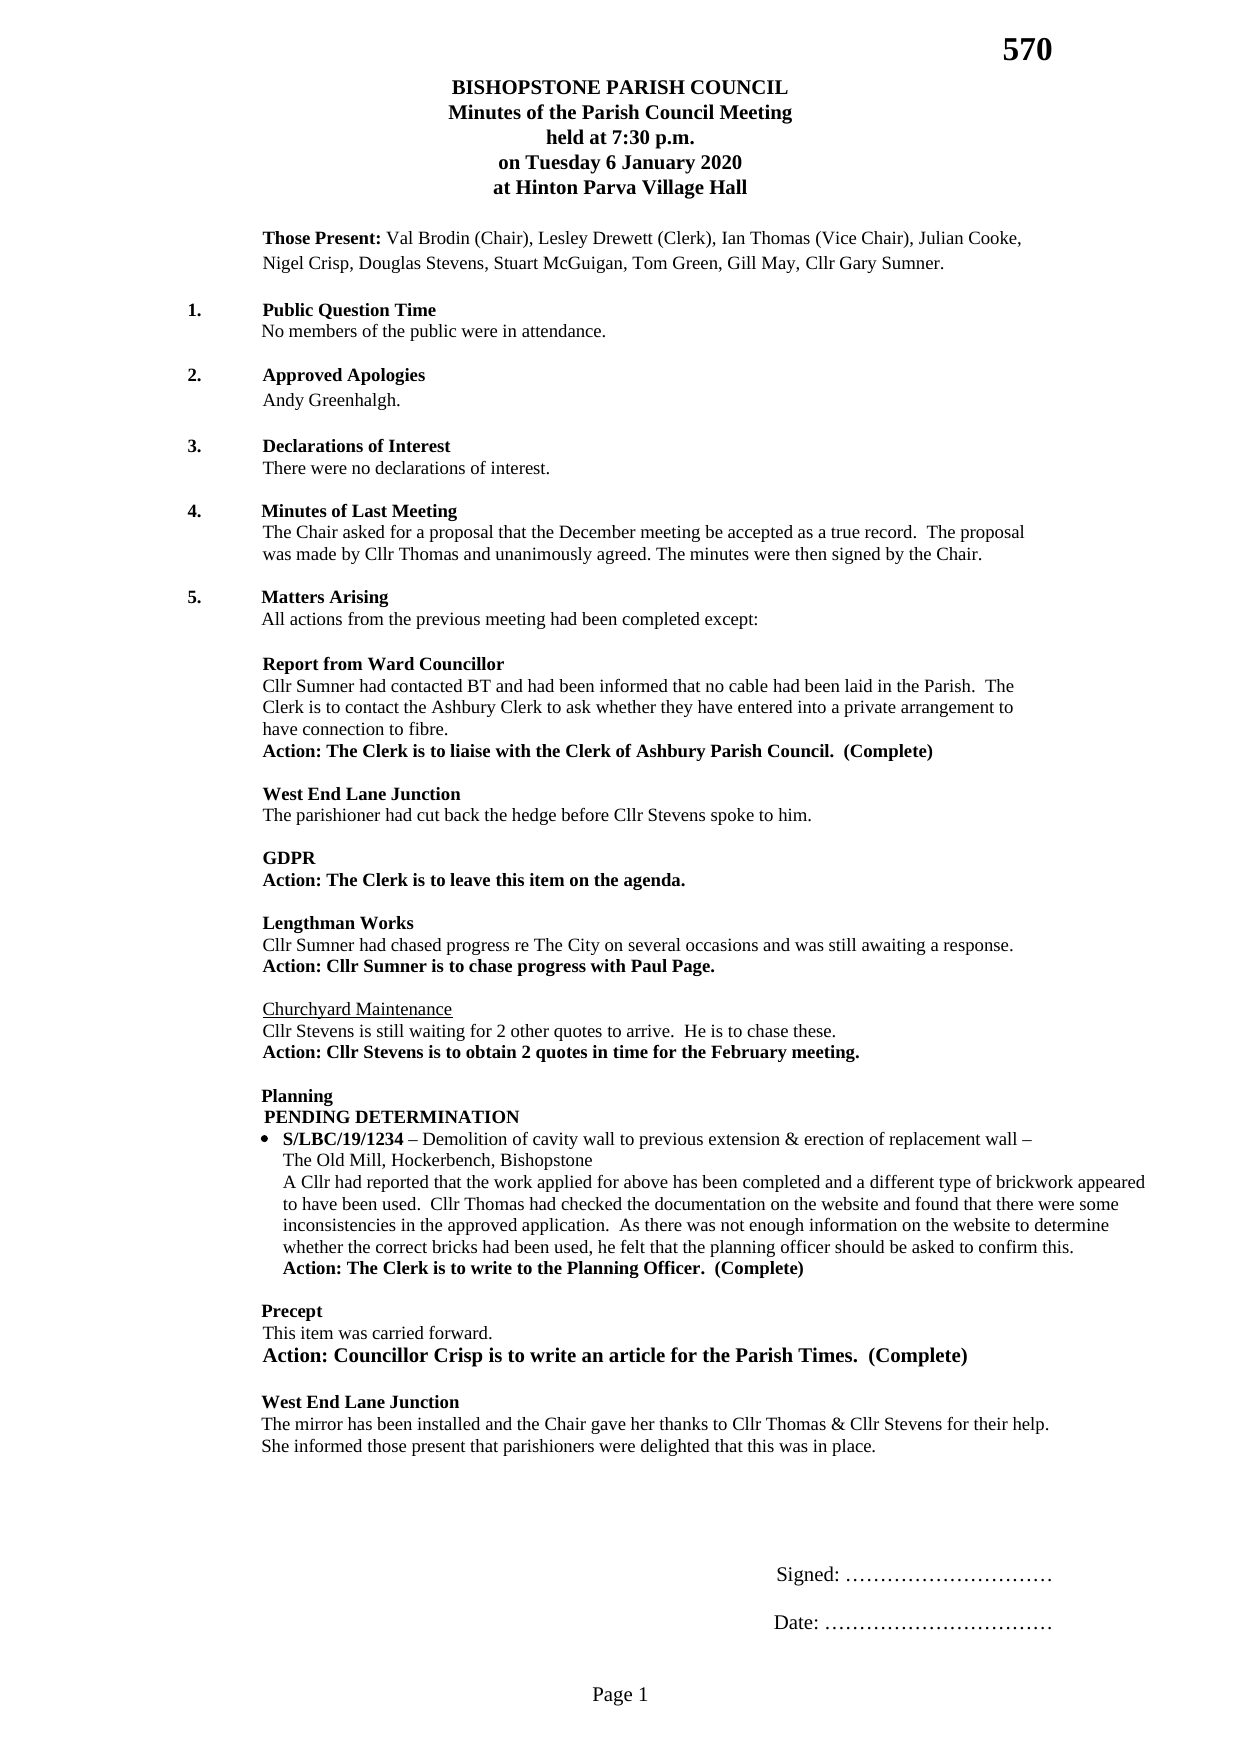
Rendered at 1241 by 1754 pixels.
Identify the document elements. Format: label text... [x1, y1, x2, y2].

text Report from Ward Councillor [187, 653, 1053, 675]
text held at 7:30 p.m. [187, 124, 1053, 149]
text Action: The Clerk is to write to the Planning Officer. (Complete) [283, 1257, 1162, 1279]
text Action: The Clerk is to leave this item on the agenda. [262, 869, 1053, 890]
text The Chair asked for a proposal that the December meeting be accepted as a true record. The proposal was made by Cllr Thomas and unanimously agreed. The minutes were then signed by the Chair. [262, 521, 1053, 564]
text All actions from the previous meeting had been completed except: [261, 608, 1053, 629]
text Lengthman Works [262, 912, 1053, 933]
list Matters Arising [187, 586, 1053, 608]
text GDPR [262, 847, 1053, 869]
text Action: Councillor Crisp is to write an article for the Parish Times. (Complete) [262, 1343, 1053, 1367]
text This item was carried forward. [262, 1322, 1053, 1343]
text Action: Cllr Stevens is to obtain 2 quotes in time for the February meeting. [262, 1041, 1053, 1063]
text at Hinton Parva Village Hall [187, 174, 1053, 199]
text West End Lane Junction [262, 783, 1053, 804]
text Action: The Clerk is to liaise with the Clerk of Ashbury Parish Council. (Complete) [262, 739, 1053, 761]
list Public Question Time [187, 299, 1053, 320]
text The mirror has been installed and the Chair gave her thanks to Cllr Thomas & Cllr Stevens for their help. She informed those present that parishioners were delighted that this was in place. [261, 1413, 1053, 1456]
text on Tuesday 6 January 2020 [187, 149, 1053, 174]
text Andy Greenhalgh. [262, 385, 1053, 410]
text Precept [261, 1300, 1053, 1322]
text West End Lane Junction [261, 1391, 1053, 1413]
text Cllr Stevens is still waiting for 2 other quotes to arrive. He is to chase these. [262, 1020, 1053, 1041]
list Declarations of Interest [187, 435, 1053, 457]
text The parishioner had cut back the hedge before Cllr Stevens spoke to him. [262, 804, 1053, 826]
text Cllr Sumner had contacted BT and had been informed that no cable had been laid in the Parish. The Clerk is to contact the Ashbury Clerk to ask whether they have entered into a private arrangement to have connection to fibre. [262, 675, 1053, 739]
text Action: Cllr Sumner is to chase progress with Paul Page. [262, 955, 1053, 977]
table_header [212, 1106, 1240, 1128]
list Approved Apologies [187, 363, 1053, 385]
text There were no declarations of interest. [262, 457, 1053, 478]
list A Cllr had reported that the work applied for above has been completed and a different type of brickwork appeared to have been used. Cllr Thomas had checked the documentation on the website and found that there were some inconsistencies in the approved application. As there was not enough information on the website to determine whether the correct bricks had been used, he felt that the planning officer should be asked to confirm this. [283, 1171, 1162, 1257]
text Those Present: Val Brodin (Chair), Lesley Drewett (Clerk), Ian Thomas (Vice Chair), Julian Cooke, Nigel Crisp, Douglas Stevens, Stuart McGuigan, Tom Green, Gill May, Cllr Gary Sumner. [262, 224, 1053, 299]
subtitle BISHOPSTONE PARISH COUNCIL [187, 74, 1053, 99]
text Minutes of the Parish Council Meeting [187, 99, 1053, 124]
list Minutes of Last Meeting [187, 500, 1053, 521]
text Planning [261, 1084, 1053, 1106]
list S/LBC/19/1234 – Demolition of cavity wall to previous extension & erection of replacement wall – The Old Mill, Hockerbench, Bishopstone [261, 1128, 1053, 1171]
text No members of the public were in attendance. [261, 320, 1053, 342]
text Cllr Sumner had chased progress re The City on several occasions and was still awaiting a response. [262, 933, 1053, 955]
text Churchyard Maintenance [262, 998, 1053, 1020]
